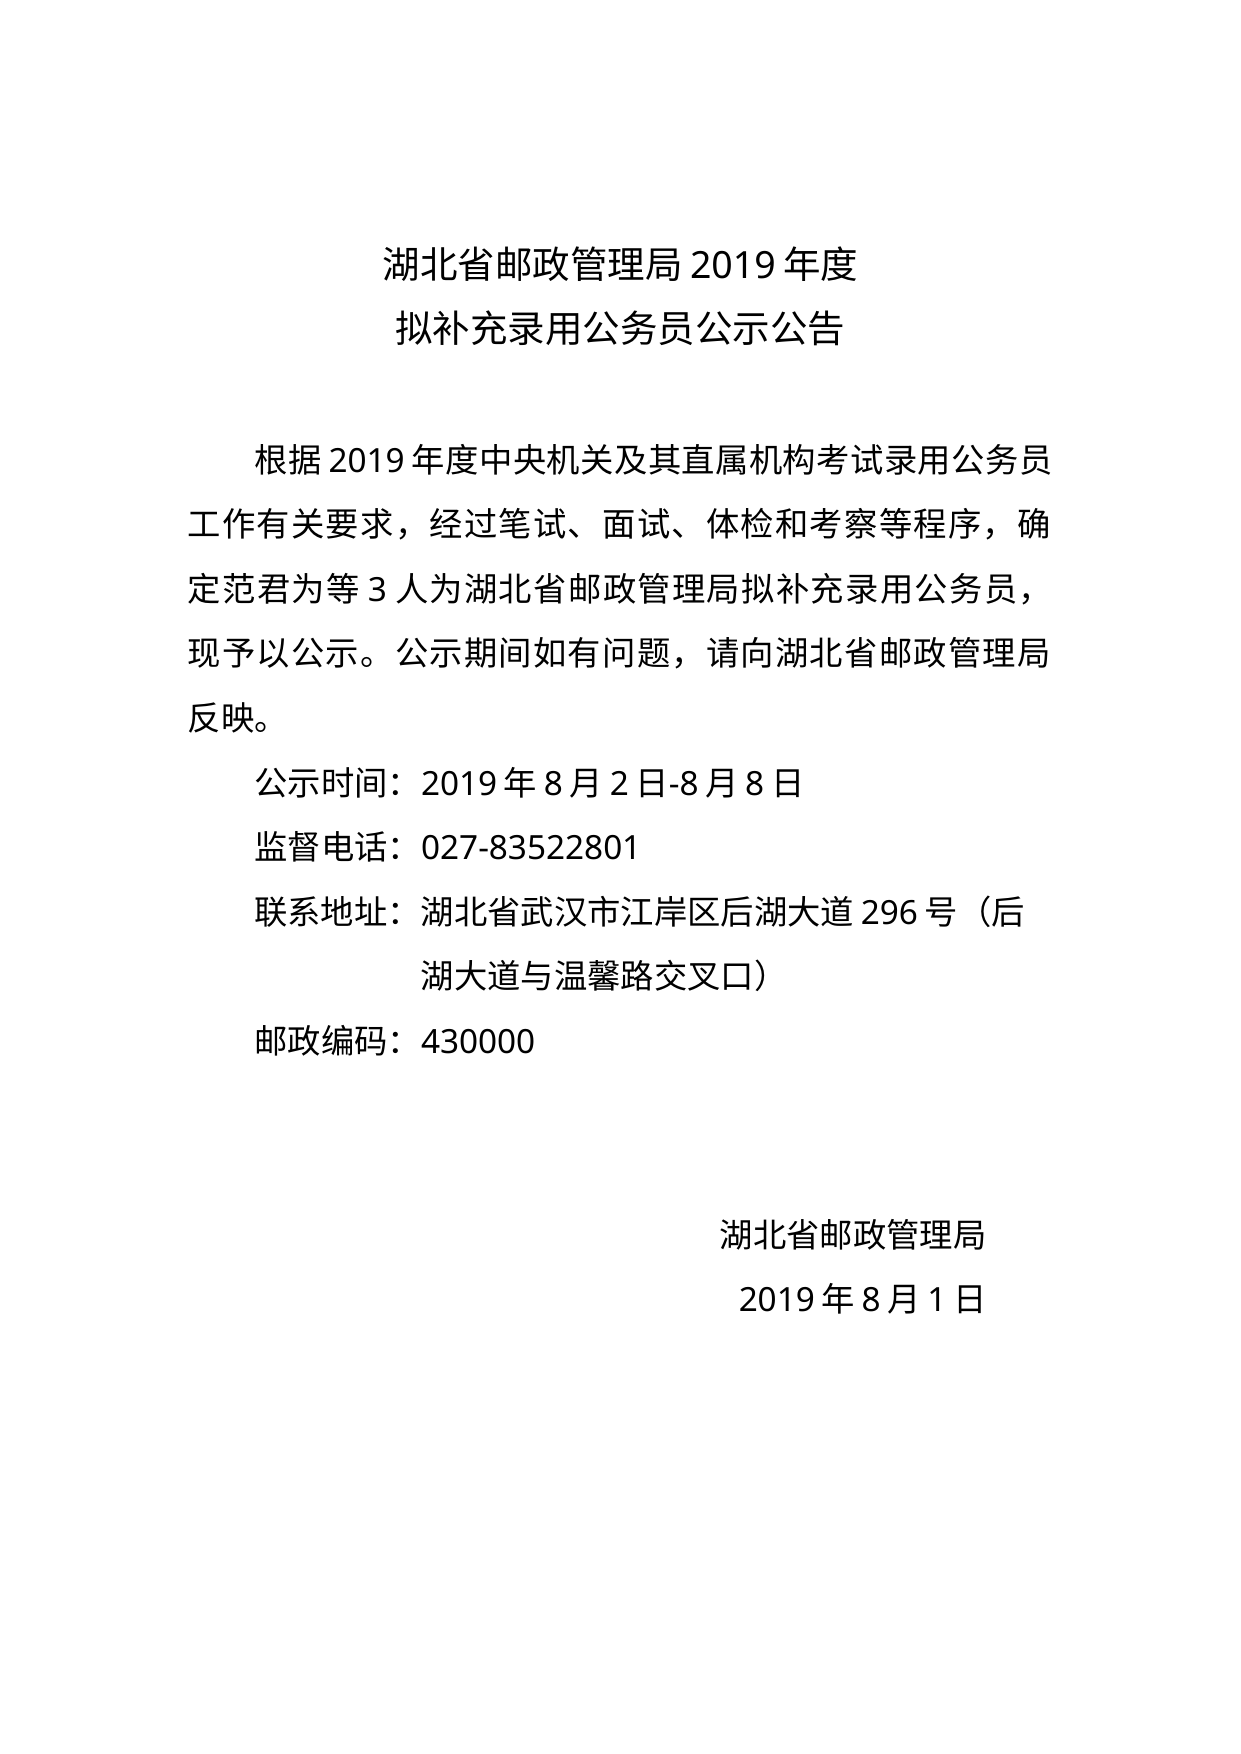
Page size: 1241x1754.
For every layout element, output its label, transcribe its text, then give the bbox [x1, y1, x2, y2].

text 湖北省邮政管理局 [187, 1195, 986, 1260]
text 邮政编码：430000 [187, 1002, 1053, 1066]
text 公示时间：2019年8月2日-8月8日 [187, 743, 1053, 808]
text 联系地址：湖北省武汉市江岸区后湖大道296号（后湖大道与温馨路交叉口） [254, 872, 1053, 1002]
text 根据2019年度中央机关及其直属机构考试录用公务员工作有关要求，经过笔试、面试、体检和考察等程序，确定范君为等3人为湖北省邮政管理局拟补充录用公务员，现予以公示。公示期间如有问题，请向湖北省邮政管理局反映。 [187, 420, 1053, 743]
text 湖北省邮政管理局2019年度 [187, 227, 1053, 291]
text 2019年8月1日 [187, 1260, 986, 1324]
text 拟补充录用公务员公示公告 [187, 291, 1053, 356]
text 监督电话：027-83522801 [187, 808, 1053, 872]
